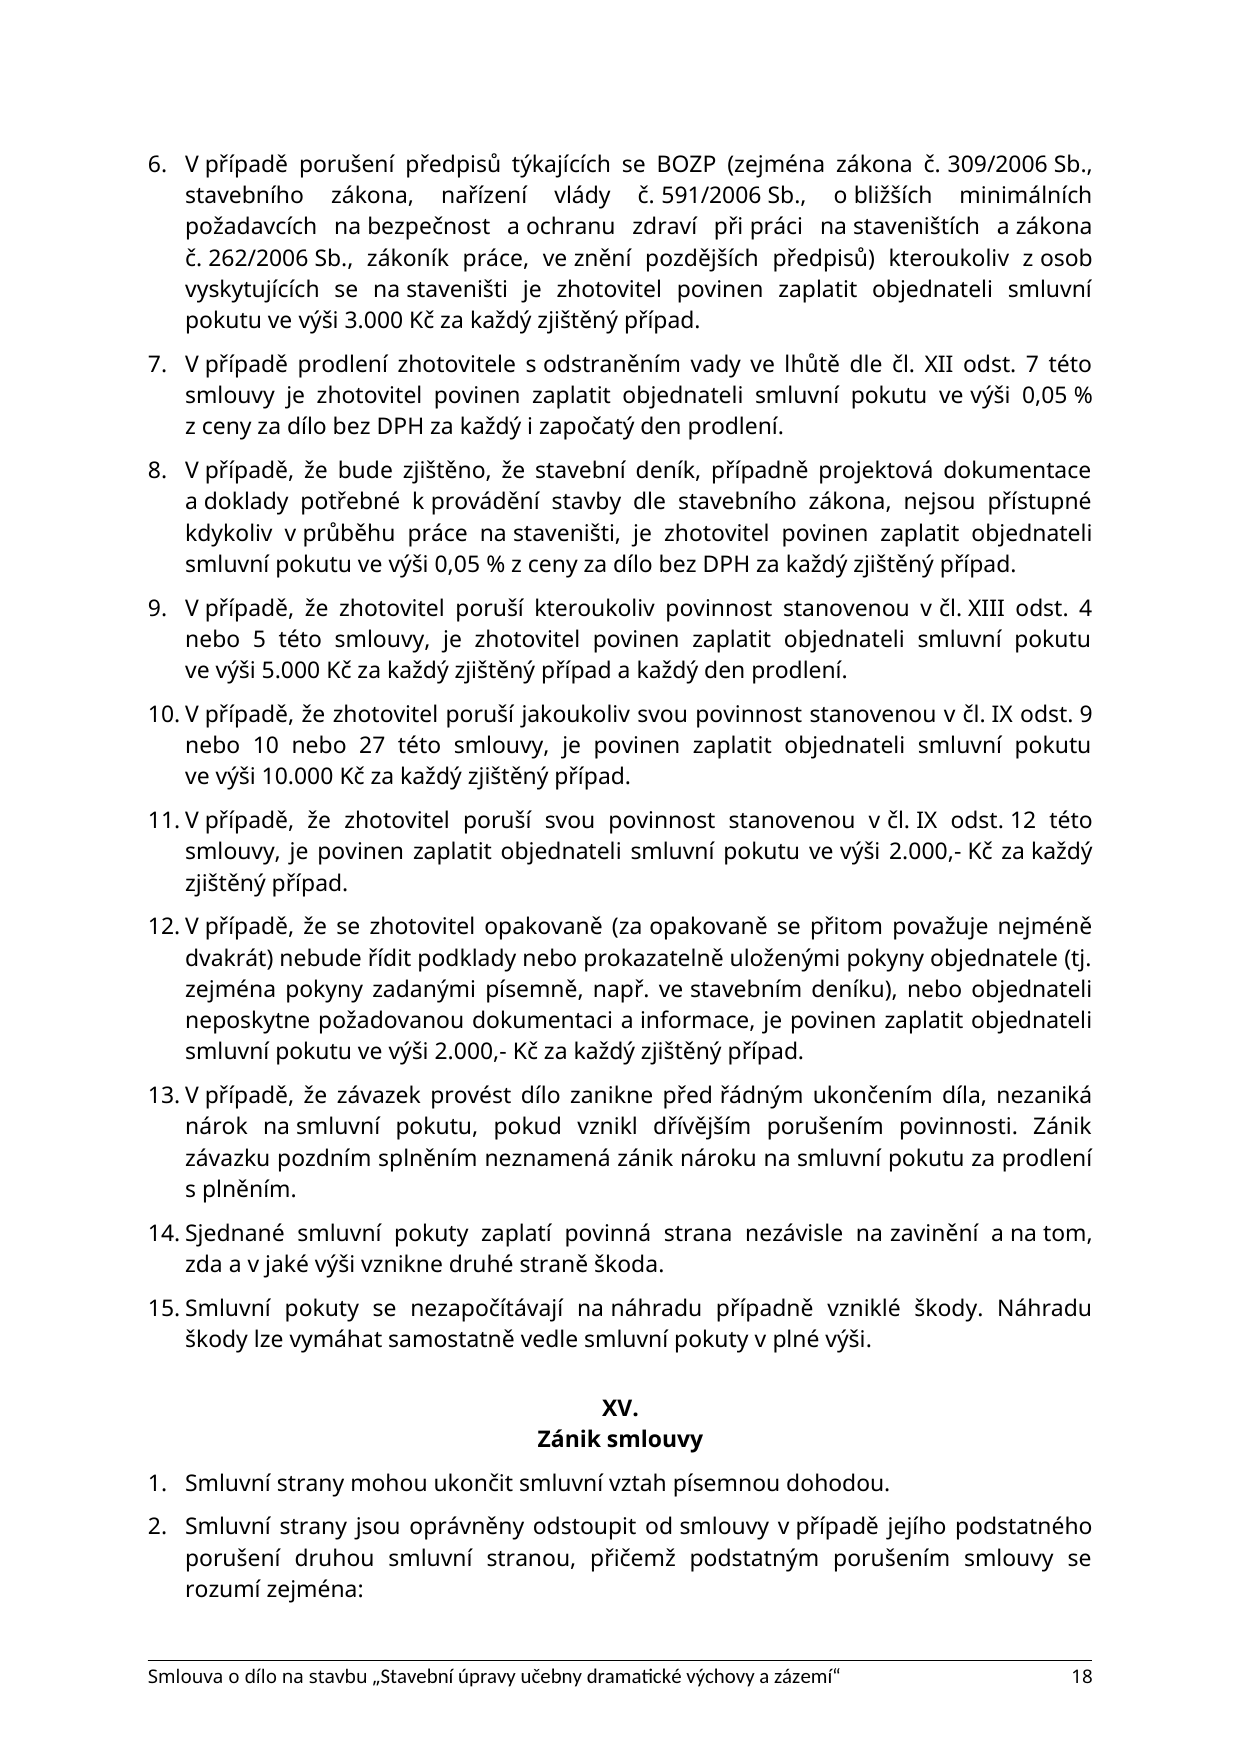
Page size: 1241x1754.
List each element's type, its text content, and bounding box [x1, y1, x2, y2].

list Smluvní strany mohou ukončit smluvní vztah písemnou dohodou. [148, 1466, 1092, 1498]
list V případě, že zhotovitel poruší svou povinnost stanovenou v čl. IX odst. 12 této smlouvy, je povinen zaplatit objednateli smluvní pokutu ve výši 2.000,- Kč za každý zjištěný případ. [148, 804, 1092, 898]
list V případě, že se zhotovitel opakovaně (za opakovaně se přitom považuje nejméně dvakrát) nebude řídit podklady nebo prokazatelně uloženými pokyny objednatele (tj. zejména pokyny zadanými písemně, např. ve stavebním deníku), nebo objednateli neposkytne požadovanou dokumentaci a informace, je povinen zaplatit objednateli smluvní pokutu ve výši 2.000,- Kč za každý zjištěný případ. [148, 910, 1092, 1066]
list Sjednané smluvní pokuty zaplatí povinná strana nezávisle na zavinění a na tom, zda a v jaké výši vznikne druhé straně škoda. [148, 1216, 1092, 1279]
text XV. Zánik smlouvy [148, 1391, 1092, 1454]
list V případě, že bude zjištěno, že stavební deník, případně projektová dokumentace a doklady potřebné k provádění stavby dle stavebního zákona, nejsou přístupné kdykoliv v průběhu práce na staveništi, je zhotovitel povinen zaplatit objednateli smluvní pokutu ve výši 0,05 % z ceny za dílo bez DPH za každý zjištěný případ. [148, 454, 1092, 579]
list Smluvní pokuty se nezapočítávají na náhradu případně vzniklé škody. Náhradu škody lze vymáhat samostatně vedle smluvní pokuty v plné výši. [148, 1291, 1092, 1354]
list V případě, že závazek provést dílo zanikne před řádným ukončením díla, nezaniká nárok na smluvní pokutu, pokud vznikl dřívějším porušením povinnosti. Zánik závazku pozdním splněním neznamená zánik nároku na smluvní pokutu za prodlení s plněním. [148, 1079, 1092, 1204]
list V případě prodlení zhotovitele s odstraněním vady ve lhůtě dle čl. XII odst. 7 této smlouvy je zhotovitel povinen zaplatit objednateli smluvní pokutu ve výši 0,05 % z ceny za dílo bez DPH za každý i započatý den prodlení. [148, 348, 1092, 441]
list V případě porušení předpisů týkajících se BOZP (zejména zákona č. 309/2006 Sb., stavebního zákona, nařízení vlády č. 591/2006 Sb., o bližších minimálních požadavcích na bezpečnost a ochranu zdraví při práci na staveništích a zákona č. 262/2006 Sb., zákoník práce, ve znění pozdějších předpisů) kteroukoliv z osob vyskytujících se na staveništi je zhotovitel povinen zaplatit objednateli smluvní pokutu ve výši 3.000 Kč za každý zjištěný případ. [148, 148, 1092, 335]
list Smluvní strany jsou oprávněny odstoupit od smlouvy v případě jejího podstatného porušení druhou smluvní stranou, přičemž podstatným porušením smlouvy se rozumí zejména: [148, 1510, 1092, 1604]
list V případě, že zhotovitel poruší jakoukoliv svou povinnost stanovenou v čl. IX odst. 9 nebo 10 nebo 27 této smlouvy, je povinen zaplatit objednateli smluvní pokutu ve výši 10.000 Kč za každý zjištěný případ. [148, 698, 1092, 791]
list V případě, že zhotovitel poruší kteroukoliv povinnost stanovenou v čl. XIII odst. 4 nebo 5 této smlouvy, je zhotovitel povinen zaplatit objednateli smluvní pokutu ve výši 5.000 Kč za každý zjištěný případ a každý den prodlení. [148, 591, 1092, 685]
